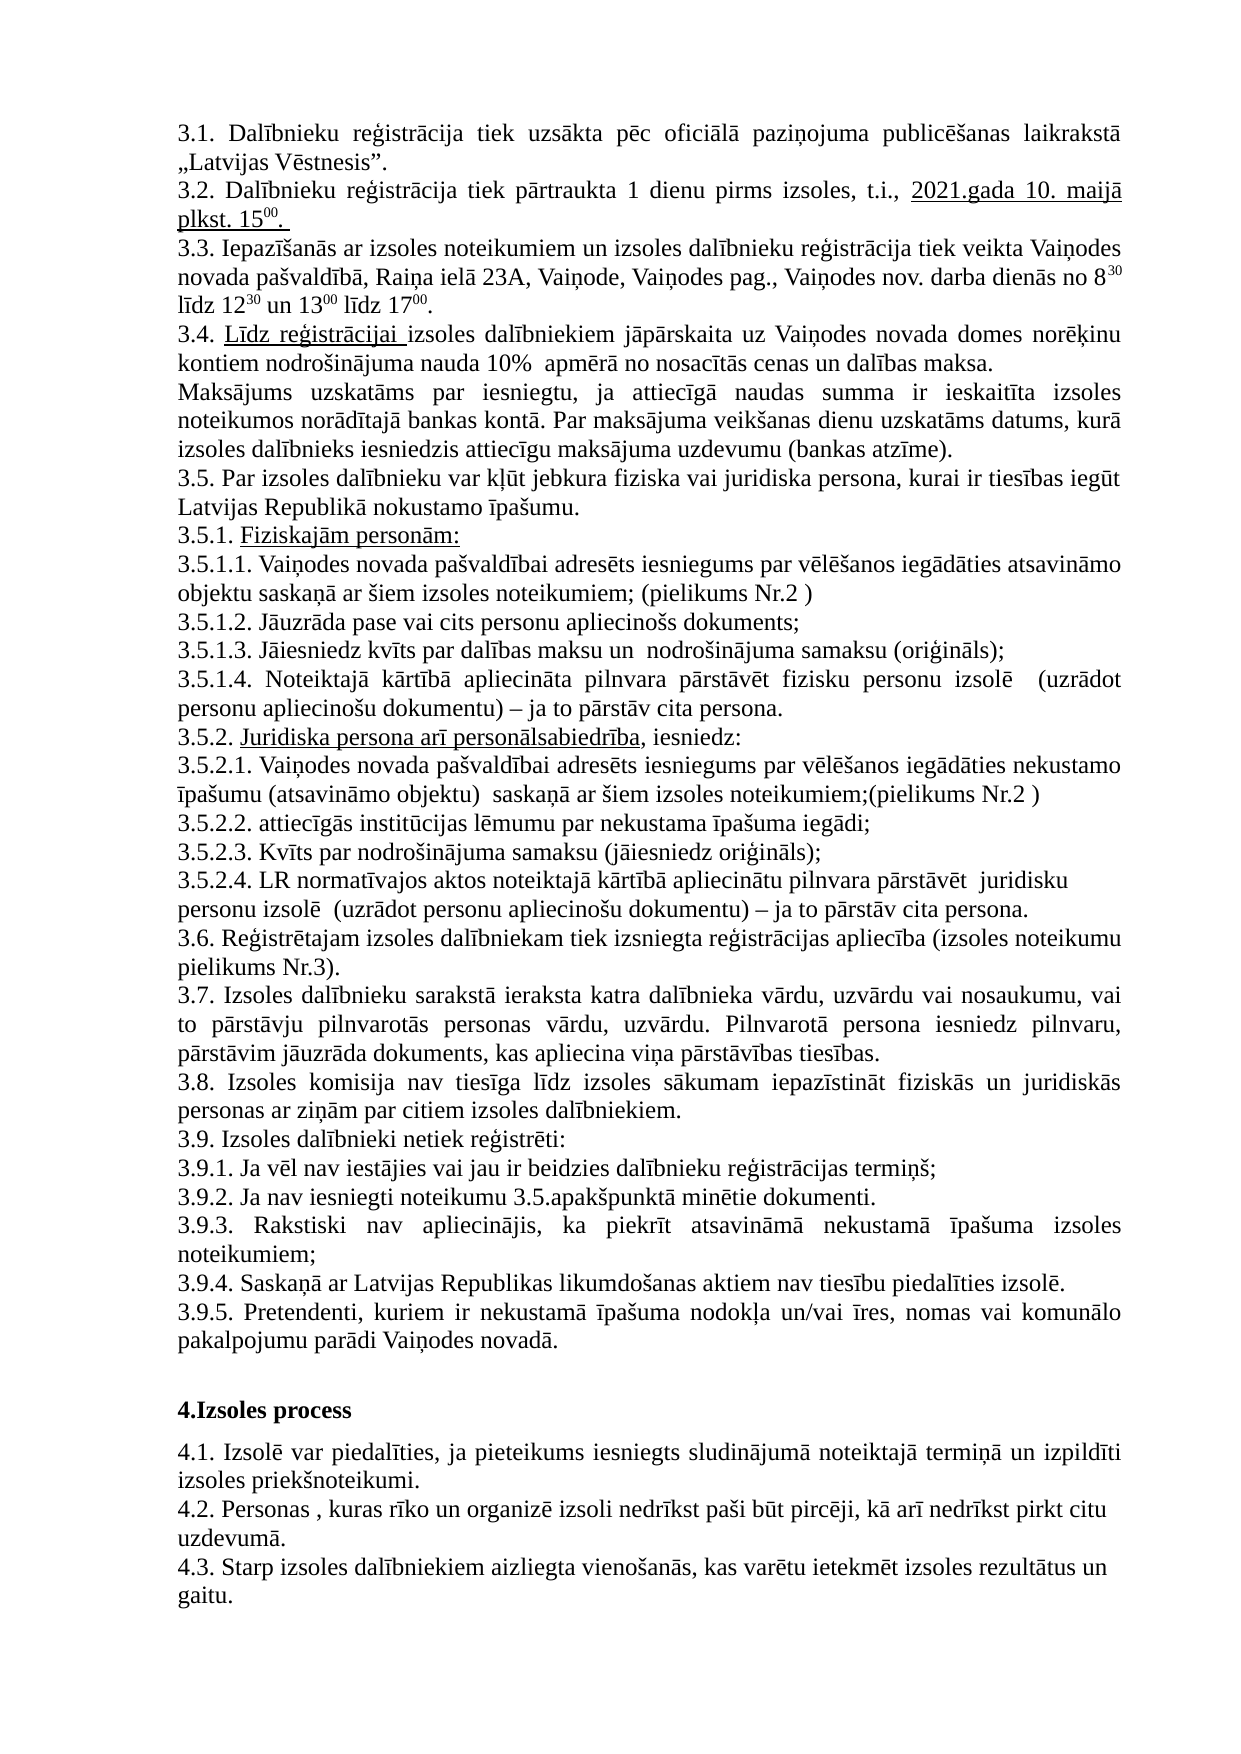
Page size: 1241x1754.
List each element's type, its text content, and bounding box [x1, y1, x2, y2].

text 3.5.2.4. LR normatīvajos aktos noteiktajā kārtībā apliecinātu pilnvara pārstāvēt juridisku personu izsolē (uzrādot personu apliecinošu dokumentu) – ja to pārstāv cita persona. [177, 866, 1122, 923]
text 3.5.1.4. Noteiktajā kārtībā apliecināta pilnvara pārstāvēt fizisku personu izsolē (uzrādot personu apliecinošu dokumentu) – ja to pārstāv cita persona. [177, 664, 1122, 722]
text 3.4. Līdz reģistrācijai izsoles dalībniekiem jāpārskaita uz Vaiņodes novada domes norēķinu kontiem nodrošinājuma nauda 10% apmērā no nosacītās cenas un dalības maksa. [177, 319, 1122, 377]
text 3.5.1.2. Jāuzrāda pase vai cits personu apliecinošs dokuments; [177, 607, 1122, 636]
text 3.5. Par izsoles dalībnieku var kļūt jebkura fiziska vai juridiska persona, kurai ir tiesības iegūt Latvijas Republikā nokustamo īpašumu. [177, 463, 1122, 521]
text 3.9.1. Ja vēl nav iestājies vai jau ir beidzies dalībnieku reģistrācijas termiņš; [177, 1153, 1122, 1182]
text 3.7. Izsoles dalībnieku sarakstā ieraksta katra dalībnieka vārdu, uzvārdu vai nosaukumu, vai to pārstāvju pilnvarotās personas vārdu, uzvārdu. Pilnvarotā persona iesniedz pilnvaru, pārstāvim jāuzrāda dokuments, kas apliecina viņa pārstāvības tiesības. [177, 981, 1122, 1067]
text 3.5.1. Fiziskajām personām: [177, 521, 1122, 549]
text 3.9.5. Pretendenti, kuriem ir nekustamā īpašuma nodokļa un/vai īres, nomas vai komunālo pakalpojumu parādi Vaiņodes novadā. [177, 1297, 1122, 1354]
text 3.2. Dalībnieku reģistrācija tiek pārtraukta 1 dienu pirms izsoles, t.i., 2021.gada 10. maijā plkst. 1500. [177, 176, 1122, 233]
text 4.2. Personas , kuras rīko un organizē izsoli nedrīkst paši būt pircēji, kā arī nedrīkst pirkt citu uzdevumā. 4.3. Starp izsoles dalībniekiem aizliegta vienošanās, kas varētu ietekmēt izsoles rezultātus un gaitu. [177, 1494, 1122, 1609]
text 3.6. Reģistrētajam izsoles dalībniekam tiek izsniegta reģistrācijas apliecība (izsoles noteikumu pielikums Nr.3). [177, 923, 1122, 981]
text 3.5.2. Juridiska persona arī personālsabiedrība, iesniedz: [177, 722, 1122, 751]
text 4.Izsoles process [177, 1396, 1122, 1424]
text 3.5.2.1. Vaiņodes novada pašvaldībai adresēts iesniegums par vēlēšanos iegādāties nekustamo īpašumu (atsavināmo objektu) saskaņā ar šiem izsoles noteikumiem;(pielikums Nr.2 ) [177, 751, 1122, 808]
text 3.9.3. Rakstiski nav apliecinājis, ka piekrīt atsavināmā nekustamā īpašuma izsoles noteikumiem; [177, 1211, 1122, 1268]
text 3.5.1.1. Vaiņodes novada pašvaldībai adresēts iesniegums par vēlēšanos iegādāties atsavināmo objektu saskaņā ar šiem izsoles noteikumiem; (pielikums Nr.2 ) [177, 549, 1122, 607]
text 3.3. Iepazīšanās ar izsoles noteikumiem un izsoles dalībnieku reģistrācija tiek veikta Vaiņodes novada pašvaldībā, Raiņa ielā 23A, Vaiņode, Vaiņodes pag., Vaiņodes nov. darba dienās no 830 līdz 1230 un 1300 līdz 1700. [177, 233, 1122, 319]
text 3.9. Izsoles dalībnieki netiek reģistrēti: [177, 1124, 1122, 1153]
text Maksājums uzskatāms par iesniegtu, ja attiecīgā naudas summa ir ieskaitīta izsoles noteikumos norādītajā bankas kontā. Par maksājuma veikšanas dienu uzskatāms datums, kurā izsoles dalībnieks iesniedzis attiecīgu maksājuma uzdevumu (bankas atzīme). [177, 377, 1122, 463]
text 3.9.2. Ja nav iesniegti noteikumu 3.5.apakšpunktā minētie dokumenti. [177, 1182, 1122, 1211]
text 3.5.2.3. Kvīts par nodrošinājuma samaksu (jāiesniedz oriģināls); [177, 837, 1122, 866]
text 4.1. Izsolē var piedalīties, ja pieteikums iesniegts sludinājumā noteiktajā termiņā un izpildīti izsoles priekšnoteikumi. [177, 1437, 1122, 1494]
text 3.5.1.3. Jāiesniedz kvīts par dalības maksu un nodrošinājuma samaksu (oriģināls); [177, 636, 1122, 664]
text 3.9.4. Saskaņā ar Latvijas Republikas likumdošanas aktiem nav tiesību piedalīties izsolē. [177, 1268, 1122, 1297]
text 3.1. Dalībnieku reģistrācija tiek uzsākta pēc oficiālā paziņojuma publicēšanas laikrakstā „Latvijas Vēstnesis”. [177, 118, 1122, 176]
text 3.5.2.2. attiecīgās institūcijas lēmumu par nekustama īpašuma iegādi; [177, 808, 1122, 837]
text 3.8. Izsoles komisija nav tiesīga līdz izsoles sākumam iepazīstināt fiziskās un juridiskās personas ar ziņām par citiem izsoles dalībniekiem. [177, 1067, 1122, 1124]
